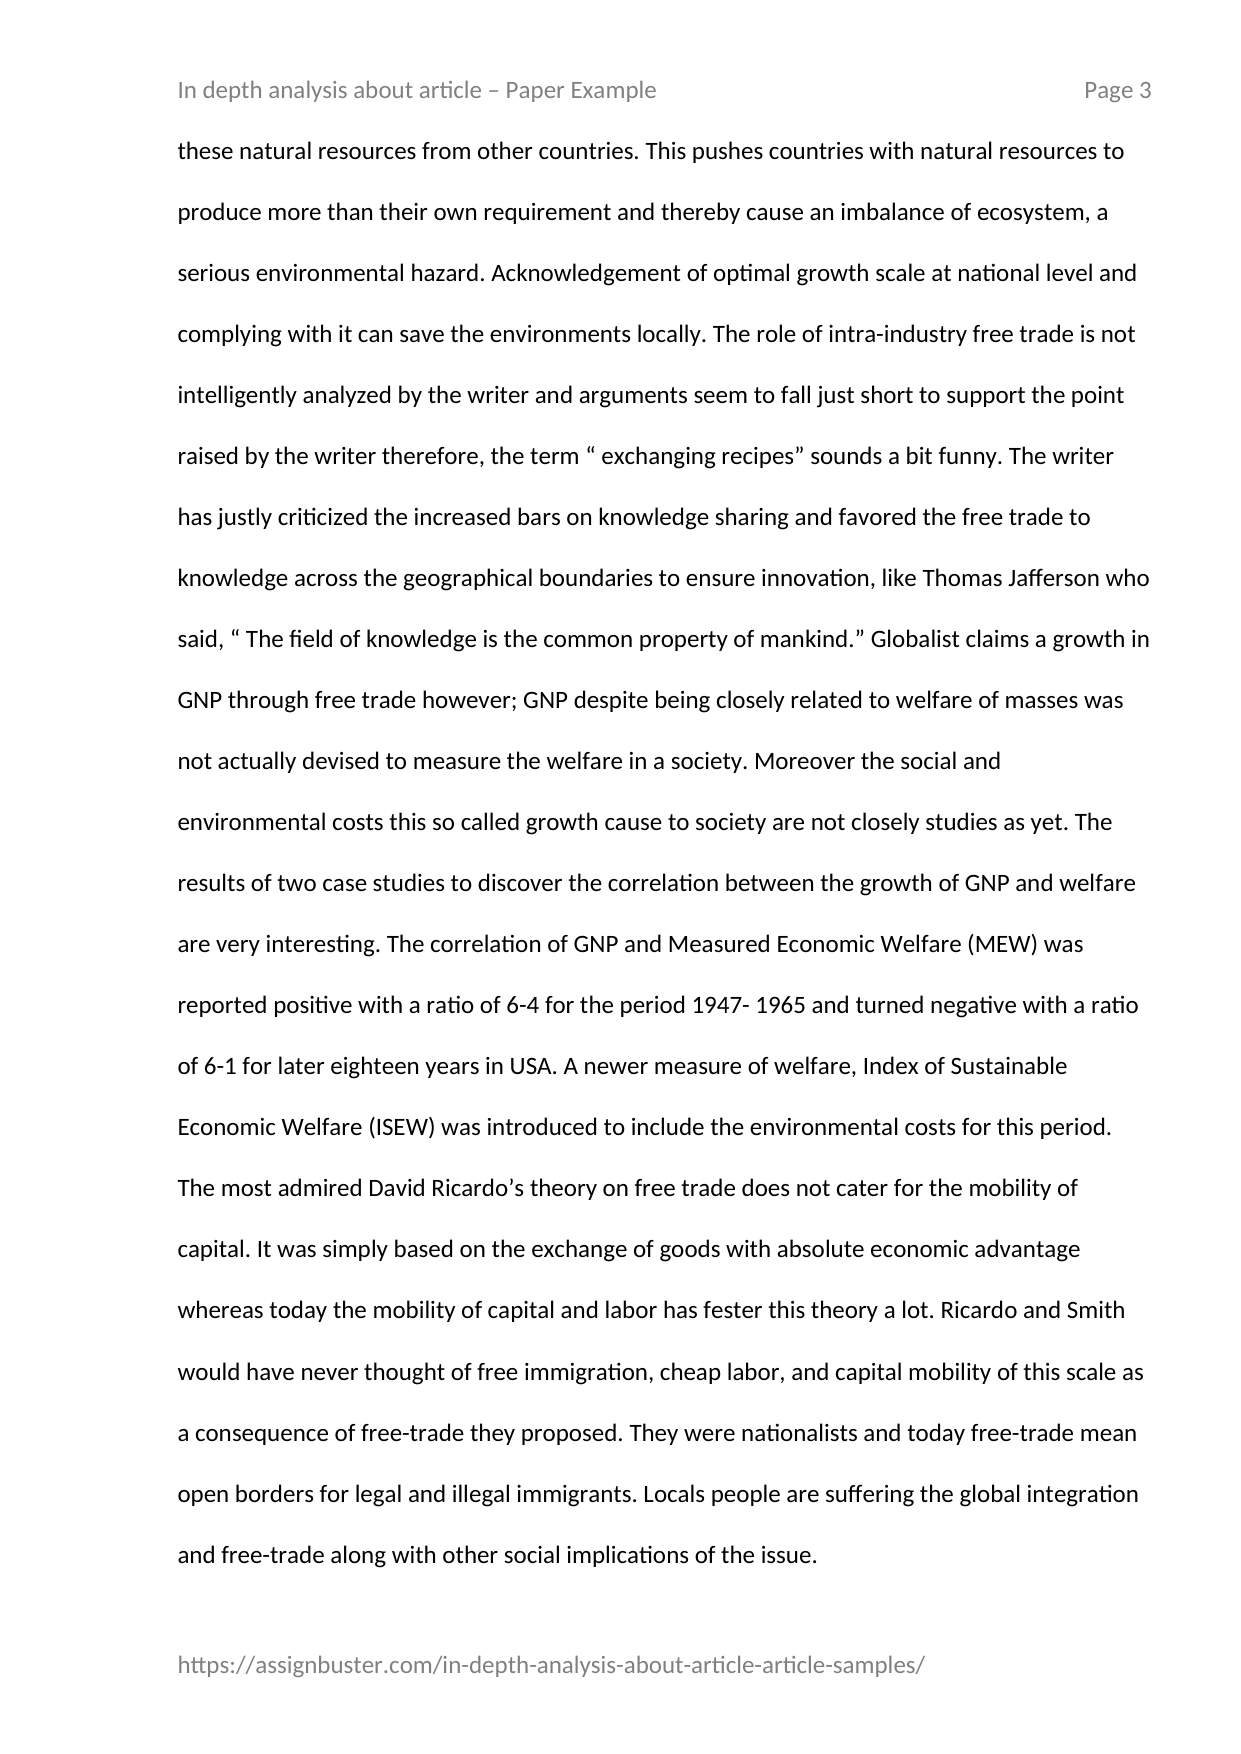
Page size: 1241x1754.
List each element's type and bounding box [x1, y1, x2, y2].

text [177, 135, 1152, 1569]
